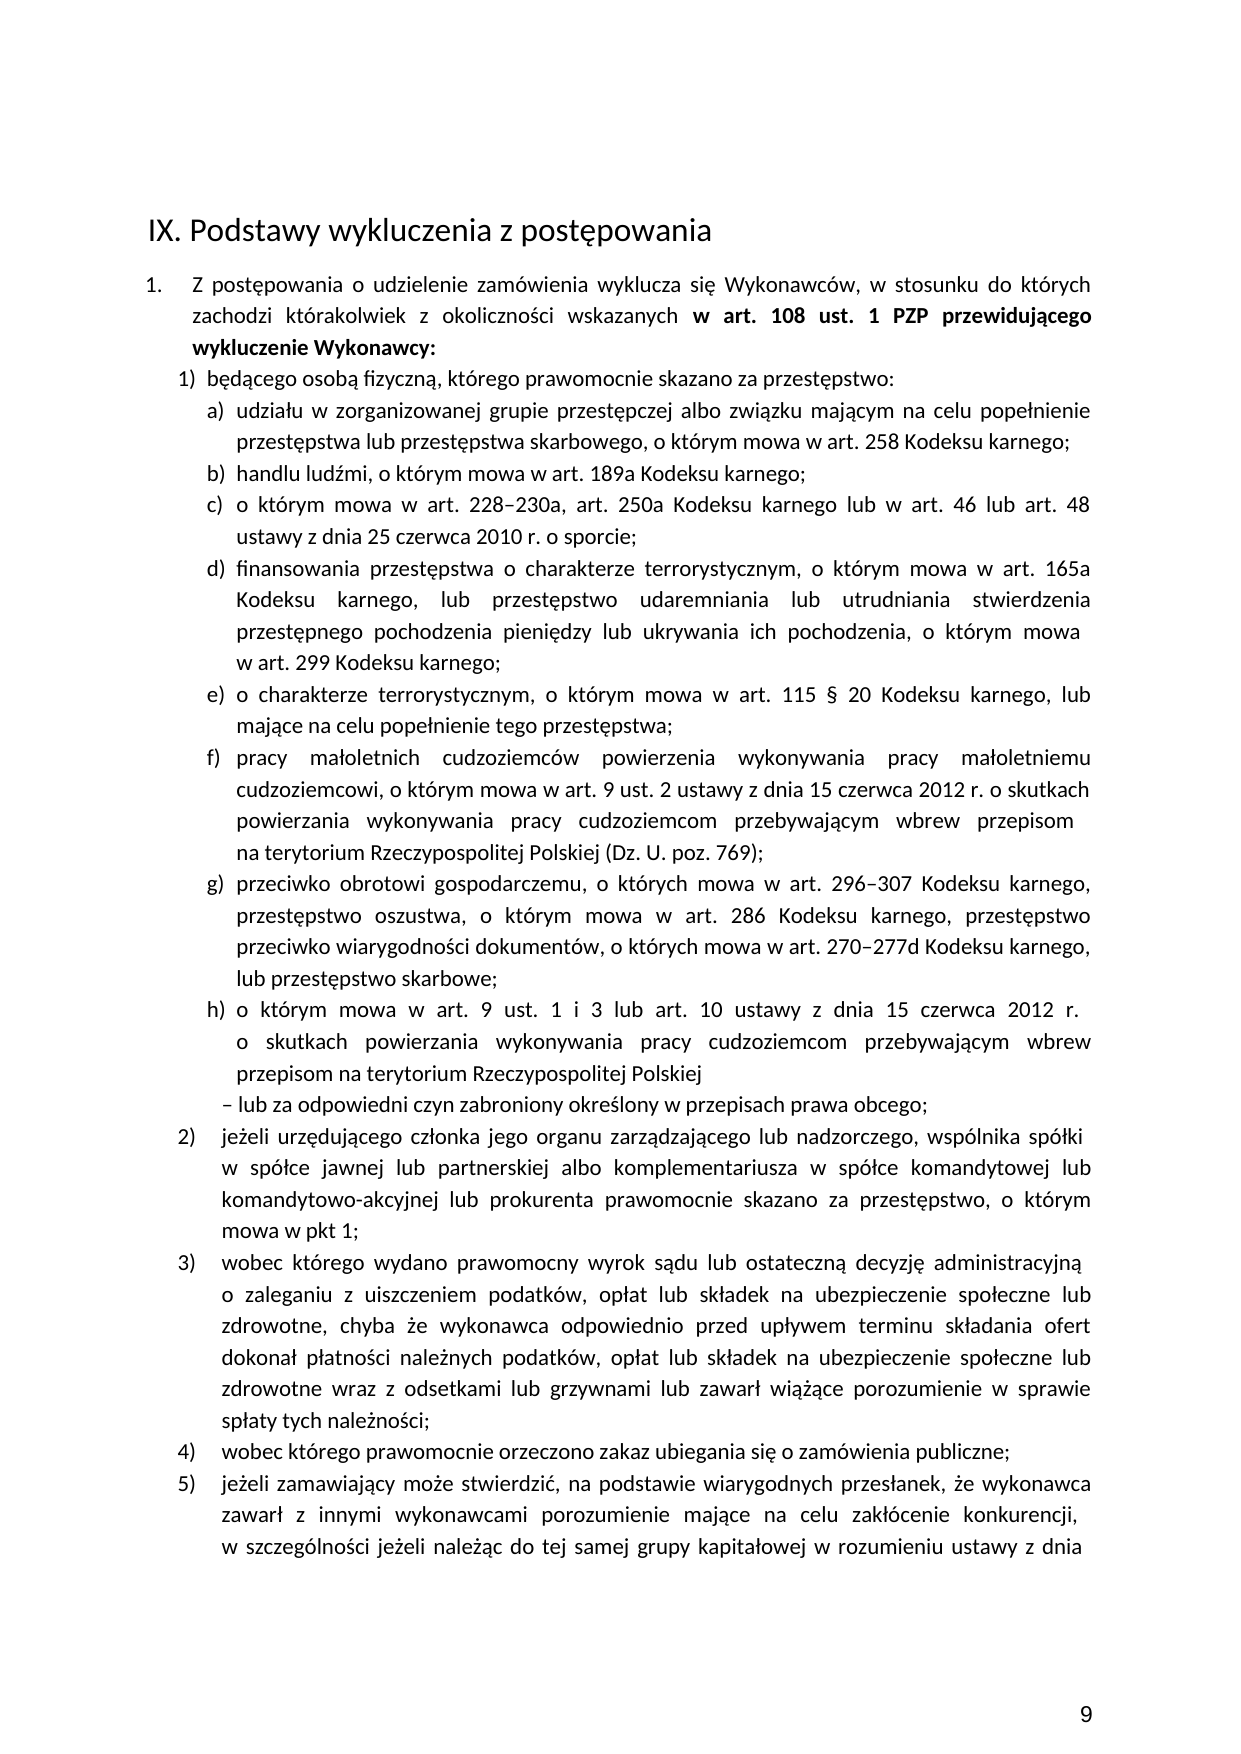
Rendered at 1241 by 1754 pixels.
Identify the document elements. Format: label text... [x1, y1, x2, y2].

list jeżeli urzędującego członka jego organu zarządzającego lub nadzorczego, wspólnika spółki w spółce jawnej lub partnerskiej albo komplementariusza w spółce komandytowej lub komandytowo-akcyjnej lub prokurenta prawomocnie skazano za przestępstwo, o którym mowa w pkt 1; [177, 1122, 1093, 1244]
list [177, 1469, 1093, 1560]
list przeciwko obrotowi gospodarczemu, o których mowa w art. 296–307 Kodeksu karnego, przestępstwo oszustwa, o którym mowa w art. 286 Kodeksu karnego, przestępstwo przeciwko wiarygodności dokumentów, o których mowa w art. 270–277d Kodeksu karnego, lub przestępstwo skarbowe; [207, 869, 1093, 992]
list o charakterze terrorystycznym, o którym mowa w art. 115 § 20 Kodeksu karnego, lub mające na celu popełnienie tego przestępstwa; [207, 680, 1093, 739]
list handlu ludźmi, o którym mowa w art. 189a Kodeksu karnego; [207, 459, 1093, 487]
list o którym mowa w art. 228–230a, art. 250a Kodeksu karnego lub w art. 46 lub art. 48 ustawy z dnia 25 czerwca 2010 r. o sporcie; [207, 491, 1093, 550]
list Z postępowania o udzielenie zamówienia wyklucza się Wykonawców, w stosunku do których zachodzi którakolwiek z okoliczności wskazanych w art. 108 ust. 1 PZP przewidującego wykluczenie Wykonawcy: [145, 270, 1093, 361]
list finansowania przestępstwa o charakterze terrorystycznym, o którym mowa w art. 165a Kodeksu karnego, lub przestępstwo udaremniania lub utrudniania stwierdzenia przestępnego pochodzenia pieniędzy lub ukrywania ich pochodzenia, o którym mowa w art. 299 Kodeksu karnego; [207, 554, 1093, 676]
list wobec którego prawomocnie orzeczono zakaz ubiegania się o zamówienia publiczne; [177, 1437, 1093, 1466]
list o którym mowa w art. 9 ust. 1 i 3 lub art. 10 ustawy z dnia 15 czerwca 2012 r. o skutkach powierzania wykonywania pracy cudzoziemcom przebywającym wbrew przepisom na terytorium Rzeczypospolitej Polskiej [207, 996, 1093, 1087]
list pracy małoletnich cudzoziemców powierzenia wykonywania pracy małoletniemu cudzoziemcowi, o którym mowa w art. 9 ust. 2 ustawy z dnia 15 czerwca 2012 r. o skutkach powierzania wykonywania pracy cudzoziemcom przebywającym wbrew przepisom na terytorium Rzeczypospolitej Polskiej (Dz. U. poz. 769); [207, 743, 1093, 866]
subtitle IX. Podstawy wykluczenia z postępowania [148, 209, 1093, 249]
list udziału w zorganizowanej grupie przestępczej albo związku mającym na celu popełnienie przestępstwa lub przestępstwa skarbowego, o którym mowa w art. 258 Kodeksu karnego; [207, 396, 1093, 456]
list będącego osobą fizyczną, którego prawomocnie skazano za przestępstwo: [177, 364, 1093, 392]
list wobec którego wydano prawomocny wyrok sądu lub ostateczną decyzję administracyjną o zaleganiu z uiszczeniem podatków, opłat lub składek na ubezpieczenie społeczne lub zdrowotne, chyba że wykonawca odpowiednio przed upływem terminu składania ofert dokonał płatności należnych podatków, opłat lub składek na ubezpieczenie społeczne lub zdrowotne wraz z odsetkami lub grzywnami lub zawarł wiążące porozumienie w sprawie spłaty tych należności; [177, 1248, 1093, 1434]
text – lub za odpowiedni czyn zabroniony określony w przepisach prawa obcego; [221, 1090, 1093, 1118]
